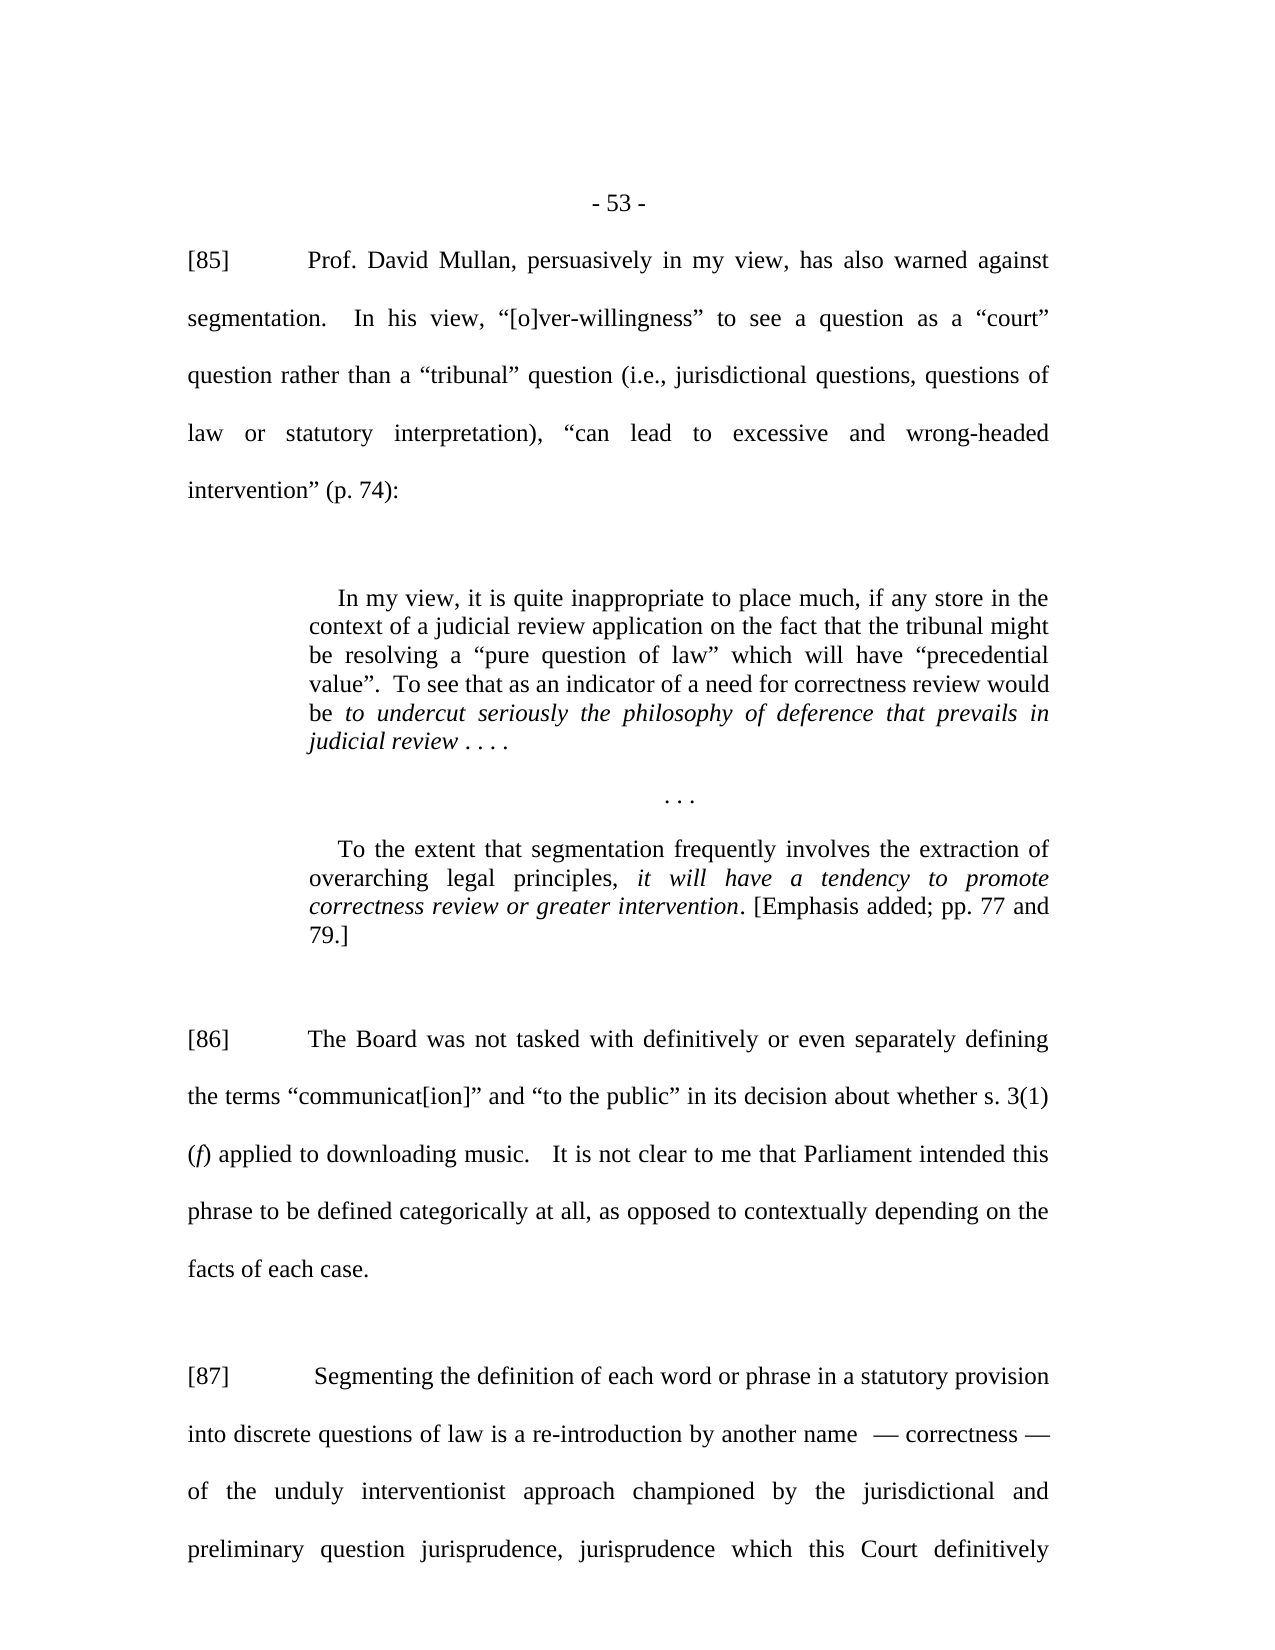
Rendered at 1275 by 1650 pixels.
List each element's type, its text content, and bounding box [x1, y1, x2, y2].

text Prof. David Mullan, persuasively in my view, has also warned against segmentation. In his view, “[o]ver-willingness” to see a question as a “court” question rather than a “tribunal” question (i.e., jurisdictional questions, questions of law or statutory interpretation), “can lead to excessive and wrong-headed intervention” (p. 74): [187, 245, 1050, 504]
text The Board was not tasked with definitively or even separately defining the terms “communicat[ion]” and “to the public” in its decision about whether s. 3(1)(f) applied to downloading music. It is not clear to me that Parliament intended this phrase to be defined categorically at all, as opposed to contextually depending on the facts of each case. [187, 1024, 1050, 1283]
text . . . [309, 780, 1050, 809]
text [187, 1361, 1050, 1563]
text In my view, it is quite inappropriate to place much, if any store in the context of a judicial review application on the fact that the tribunal might be resolving a “pure question of law” which will have “precedential value”. To see that as an indicator of a need for correctness review would be to undercut seriously the philosophy of deference that prevails in judicial review . . . . [309, 583, 1050, 755]
text To the extent that segmentation frequently involves the extraction of overarching legal principles, it will have a tendency to promote correctness review or greater intervention. [Emphasis added; pp. 77 and 79.] [309, 834, 1050, 949]
